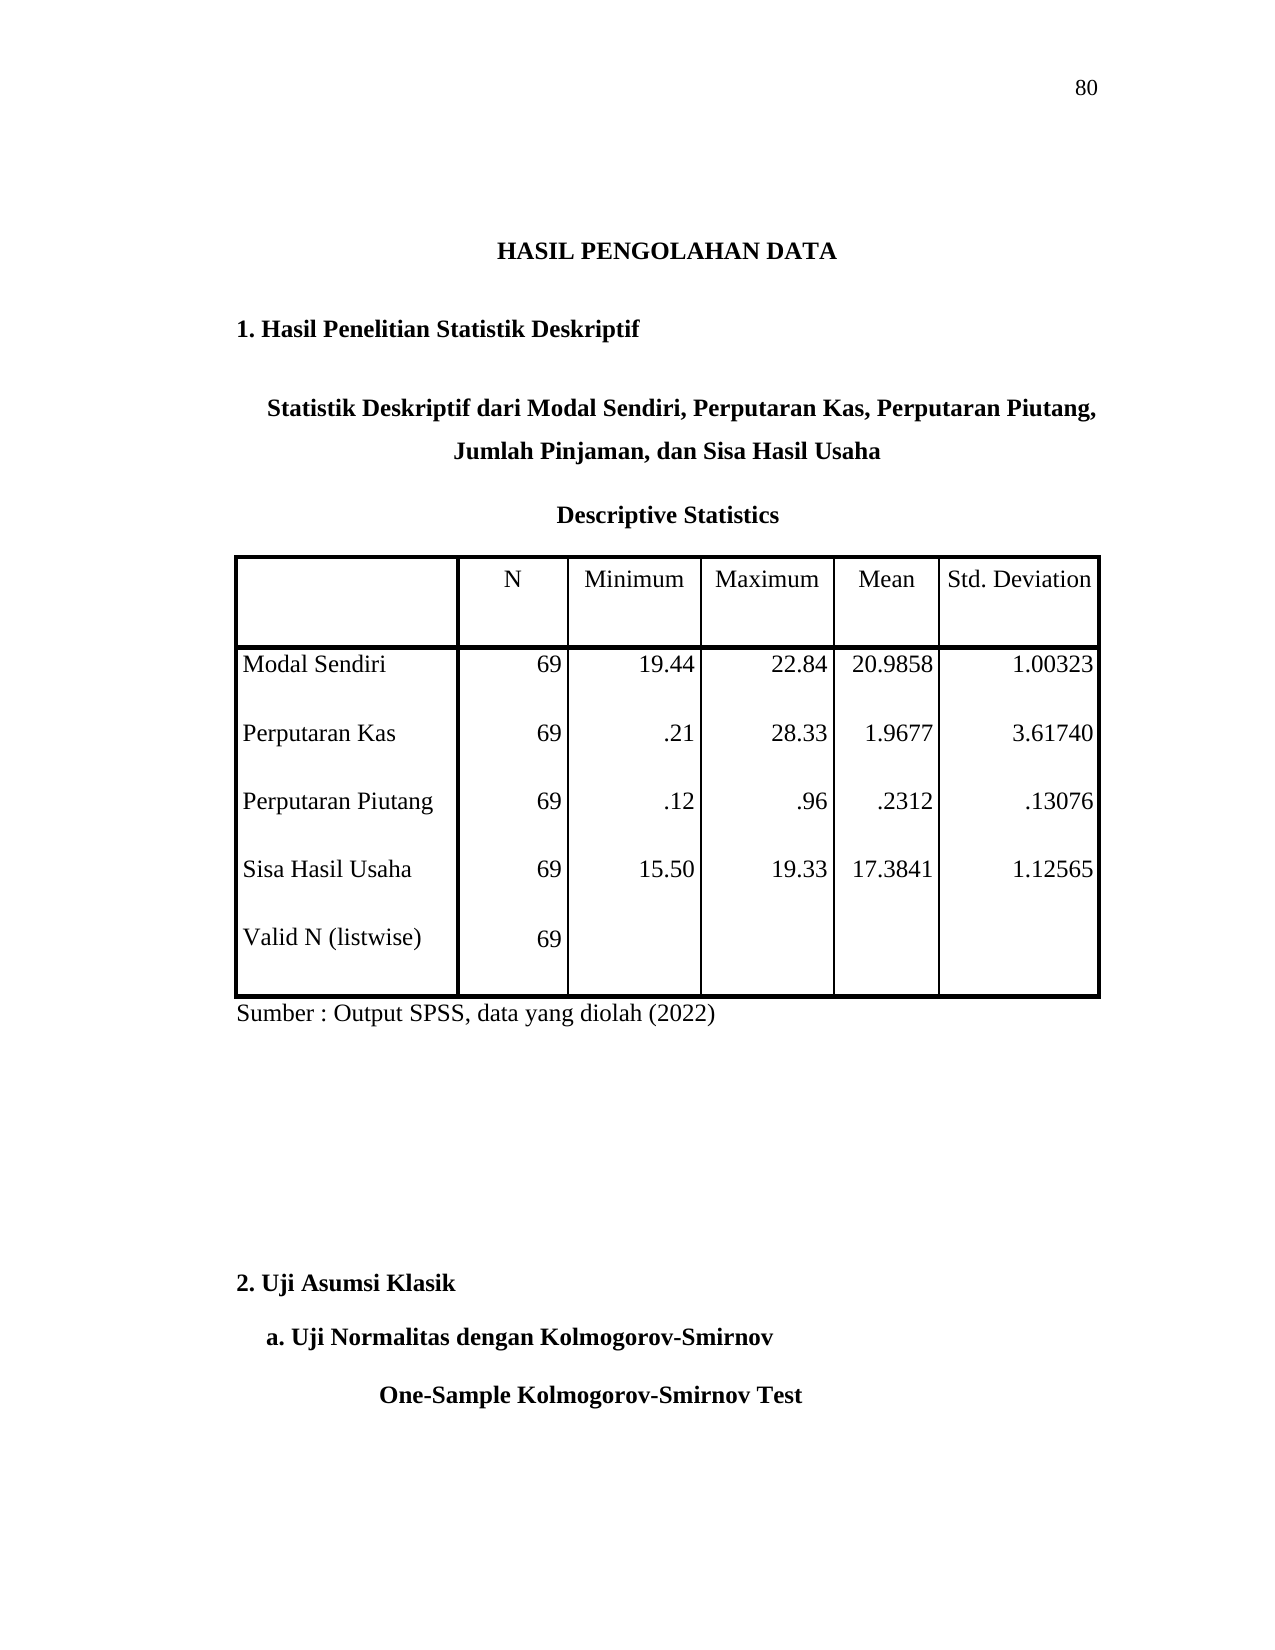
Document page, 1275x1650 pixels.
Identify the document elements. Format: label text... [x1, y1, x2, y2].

table_cell Std. Deviation [940, 559, 1097, 645]
table_cell 1.12565 [940, 854, 1097, 922]
text 2. Uji Asumsi Klasik [236, 1268, 1098, 1296]
table_cell 69 [460, 650, 567, 718]
table_cell 69 [460, 854, 567, 922]
table_cell .21 [569, 718, 700, 786]
table_cell Perputaran Kas [238, 718, 456, 786]
text HASIL PENGOLAHAN DATA [236, 236, 1098, 265]
table_cell [238, 559, 456, 645]
table_cell 15.50 [569, 854, 700, 922]
table_cell [835, 923, 938, 994]
text Statistik Deskriptif dari Modal Sendiri, Perputaran Kas, Perputaran Piutang, Jumlah Pinjaman, dan Sisa Hasil Usaha [236, 393, 1098, 465]
table_header Descriptive Statistics [236, 500, 1099, 555]
table_cell Maximum [702, 559, 833, 645]
table_cell .13076 [940, 786, 1097, 854]
table_cell 1.00323 [940, 650, 1097, 718]
table_header One-Sample Kolmogorov-Smirnov Test [295, 1375, 886, 1409]
table_cell 20.9858 [835, 650, 938, 718]
table_cell [940, 923, 1097, 994]
table_cell 28.33 [702, 718, 833, 786]
table_cell 69 [460, 786, 567, 854]
table_cell 17.3841 [835, 854, 938, 922]
text a. Uji Normalitas dengan Kolmogorov-Smirnov [236, 1322, 1098, 1350]
table_cell 3.61740 [940, 718, 1097, 786]
table_cell [569, 923, 700, 994]
table_cell [702, 923, 833, 994]
table_cell Modal Sendiri [238, 650, 456, 718]
table_cell 69 [460, 718, 567, 786]
text Sumber : Output SPSS, data yang diolah (2022) [236, 999, 1098, 1027]
table_cell Mean [835, 559, 938, 645]
table_cell .96 [702, 786, 833, 854]
table_cell 19.44 [569, 650, 700, 718]
table_cell 69 [460, 923, 567, 994]
table_cell .2312 [835, 786, 938, 854]
table_cell Valid N (listwise) [238, 923, 456, 994]
table_cell 19.33 [702, 854, 833, 922]
table_cell .12 [569, 786, 700, 854]
table_cell Perputaran Piutang [238, 786, 456, 854]
table_cell Sisa Hasil Usaha [238, 854, 456, 922]
table_cell N [460, 559, 567, 645]
text 1. Hasil Penelitian Statistik Deskriptif [236, 314, 1098, 343]
table_cell 1.9677 [835, 718, 938, 786]
table_cell 22.84 [702, 650, 833, 718]
table_cell Minimum [569, 559, 700, 645]
